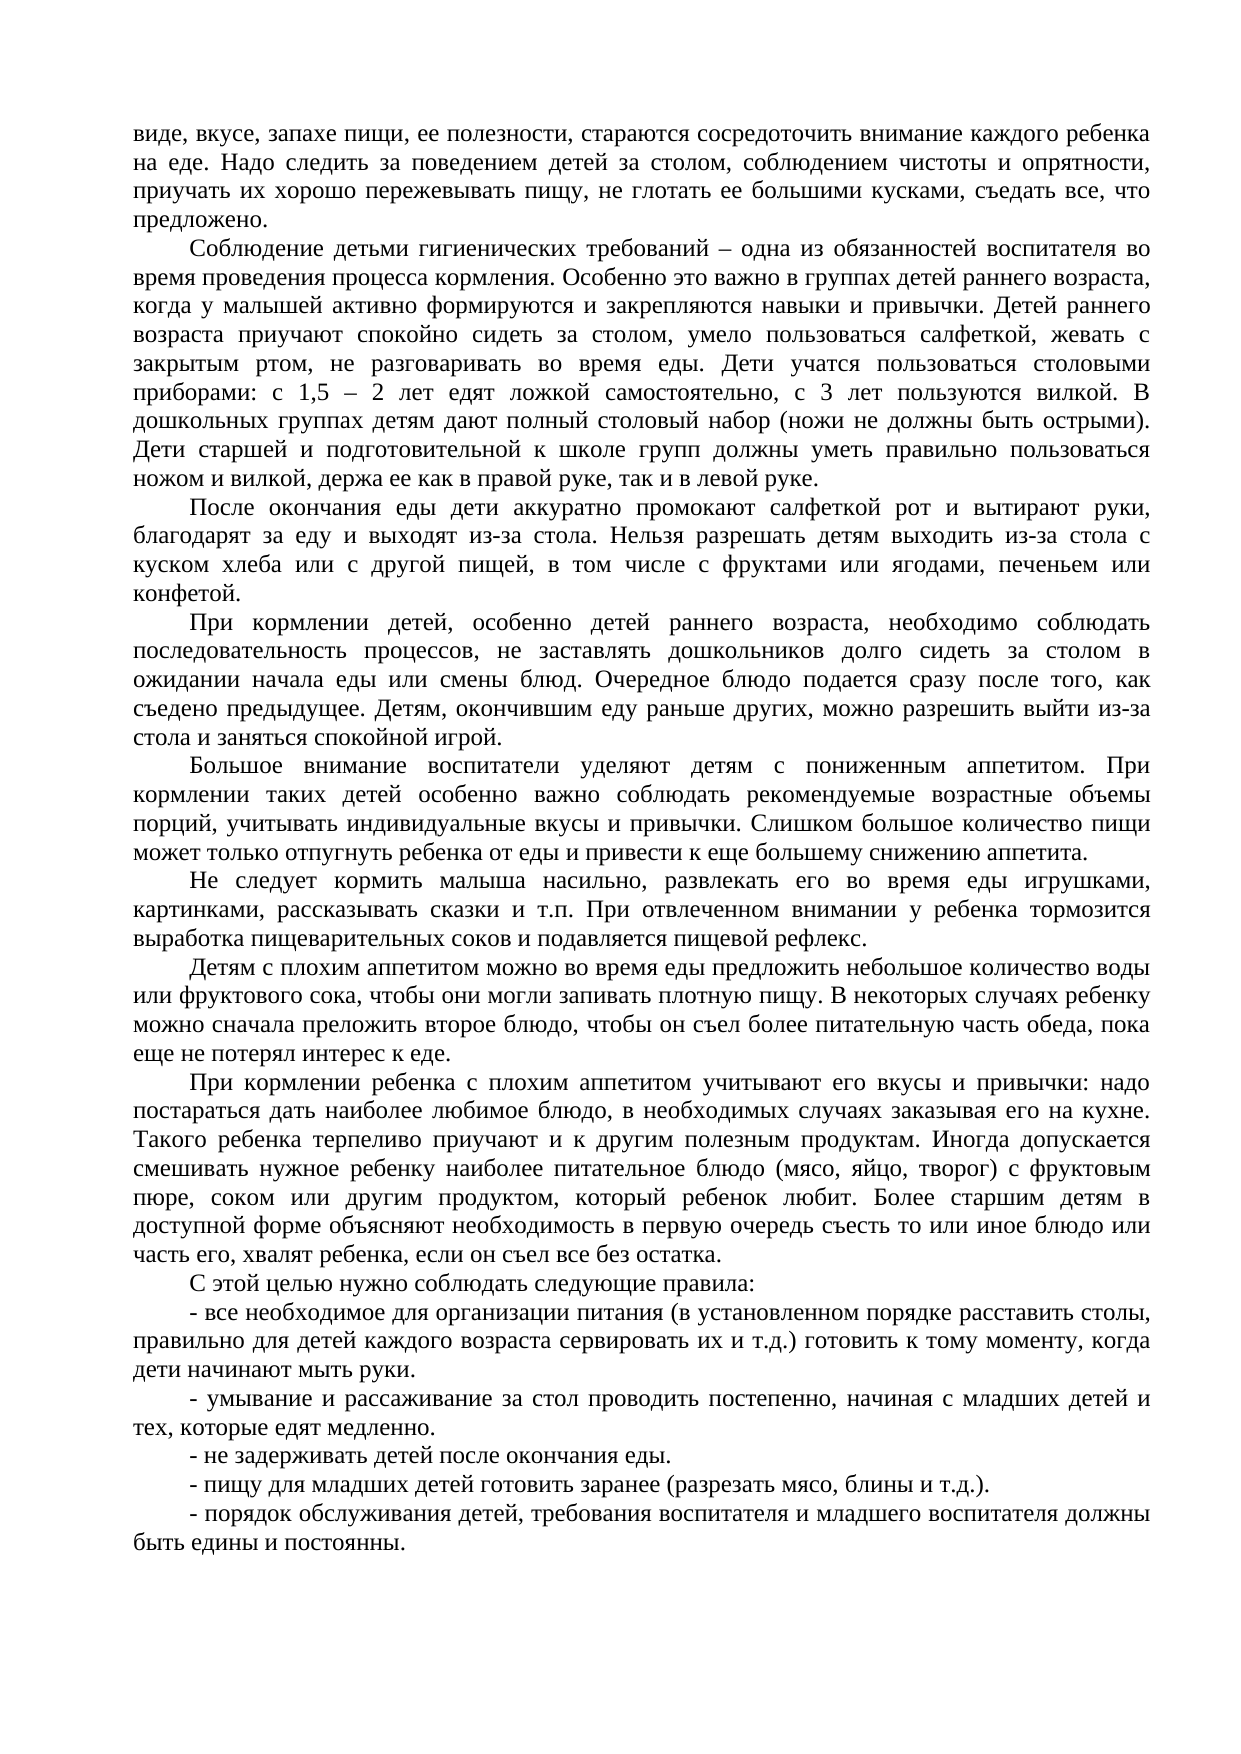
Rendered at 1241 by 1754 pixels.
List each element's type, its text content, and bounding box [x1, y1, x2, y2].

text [133, 118, 1152, 233]
text - все необходимое для организации питания (в установленном порядке расставить столы, правильно для детей каждого возраста сервировать их и т.д.) готовить к тому моменту, когда дети начинают мыть руки. [133, 1297, 1152, 1383]
text Соблюдение детьми гигиенических требований – одна из обязанностей воспитателя во время проведения процесса кормления. Особенно это важно в группах детей раннего возраста, когда у малышей активно формируются и закрепляются навыки и привычки. Детей раннего возраста приучают спокойно сидеть за столом, умело пользоваться салфеткой, жевать с закрытым ртом, не разговаривать во время еды. Дети учатся пользоваться столовыми приборами: с 1,5 – 2 лет едят ложкой самостоятельно, с 3 лет пользуются вилкой. В дошкольных группах детям дают полный столовый набор (ножи не должны быть острыми). Дети старшей и подготовительной к школе групп должны уметь правильно пользоваться ножом и вилкой, держа ее как в правой руке, так и в левой руке. [133, 233, 1152, 492]
text Детям с плохим аппетитом можно во время еды предложить небольшое количество воды или фруктового сока, чтобы они могли запивать плотную пищу. В некоторых случаях ребенку можно сначала преложить второе блюдо, чтобы он съел более питательную часть обеда, пока еще не потерял интерес к еде. [133, 952, 1152, 1067]
text Не следует кормить малыша насильно, развлекать его во время еды игрушками, картинками, рассказывать сказки и т.п. При отвлеченном внимании у ребенка тормозится выработка пищеварительных соков и подавляется пищевой рефлекс. [133, 866, 1152, 952]
text - пищу для младших детей готовить заранее (разрезать мясо, блины и т.д.). [133, 1469, 1152, 1498]
text - порядок обслуживания детей, требования воспитателя и младшего воспитателя должны быть едины и постоянны. [133, 1498, 1152, 1556]
text После окончания еды дети аккуратно промокают салфеткой рот и вытирают руки, благодарят за еду и выходят из-за стола. Нельзя разрешать детям выходить из-за стола с куском хлеба или с другой пищей, в том числе с фруктами или ягодами, печеньем или конфетой. [133, 492, 1152, 607]
text - не задерживать детей после окончания еды. [133, 1441, 1152, 1469]
text При кормлении ребенка с плохим аппетитом учитывают его вкусы и привычки: надо постараться дать наиболее любимое блюдо, в необходимых случаях заказывая его на кухне. Такого ребенка терпеливо приучают и к другим полезным продуктам. Иногда допускается смешивать нужное ребенку наиболее питательное блюдо (мясо, яйцо, творог) с фруктовым пюре, соком или другим продуктом, который ребенок любит. Более старшим детям в доступной форме объясняют необходимость в первую очередь съесть то или иное блюдо или часть его, хвалят ребенка, если он съел все без остатка. [133, 1067, 1152, 1268]
text Большое внимание воспитатели уделяют детям с пониженным аппетитом. При кормлении таких детей особенно важно соблюдать рекомендуемые возрастные объемы порций, учитывать индивидуальные вкусы и привычки. Слишком большое количество пищи может только отпугнуть ребенка от еды и привести к еще большему снижению аппетита. [133, 751, 1152, 866]
text При кормлении детей, особенно детей раннего возраста, необходимо соблюдать последовательность процессов, не заставлять дошкольников долго сидеть за столом в ожидании начала еды или смены блюд. Очередное блюдо подается сразу после того, как съедено предыдущее. Детям, окончившим еду раньше других, можно разрешить выйти из-за стола и заняться спокойной игрой. [133, 607, 1152, 751]
text С этой целью нужно соблюдать следующие правила: [133, 1268, 1152, 1297]
text - умывание и рассаживание за стол проводить постепенно, начиная с младших детей и тех, которые едят медленно. [133, 1383, 1152, 1441]
